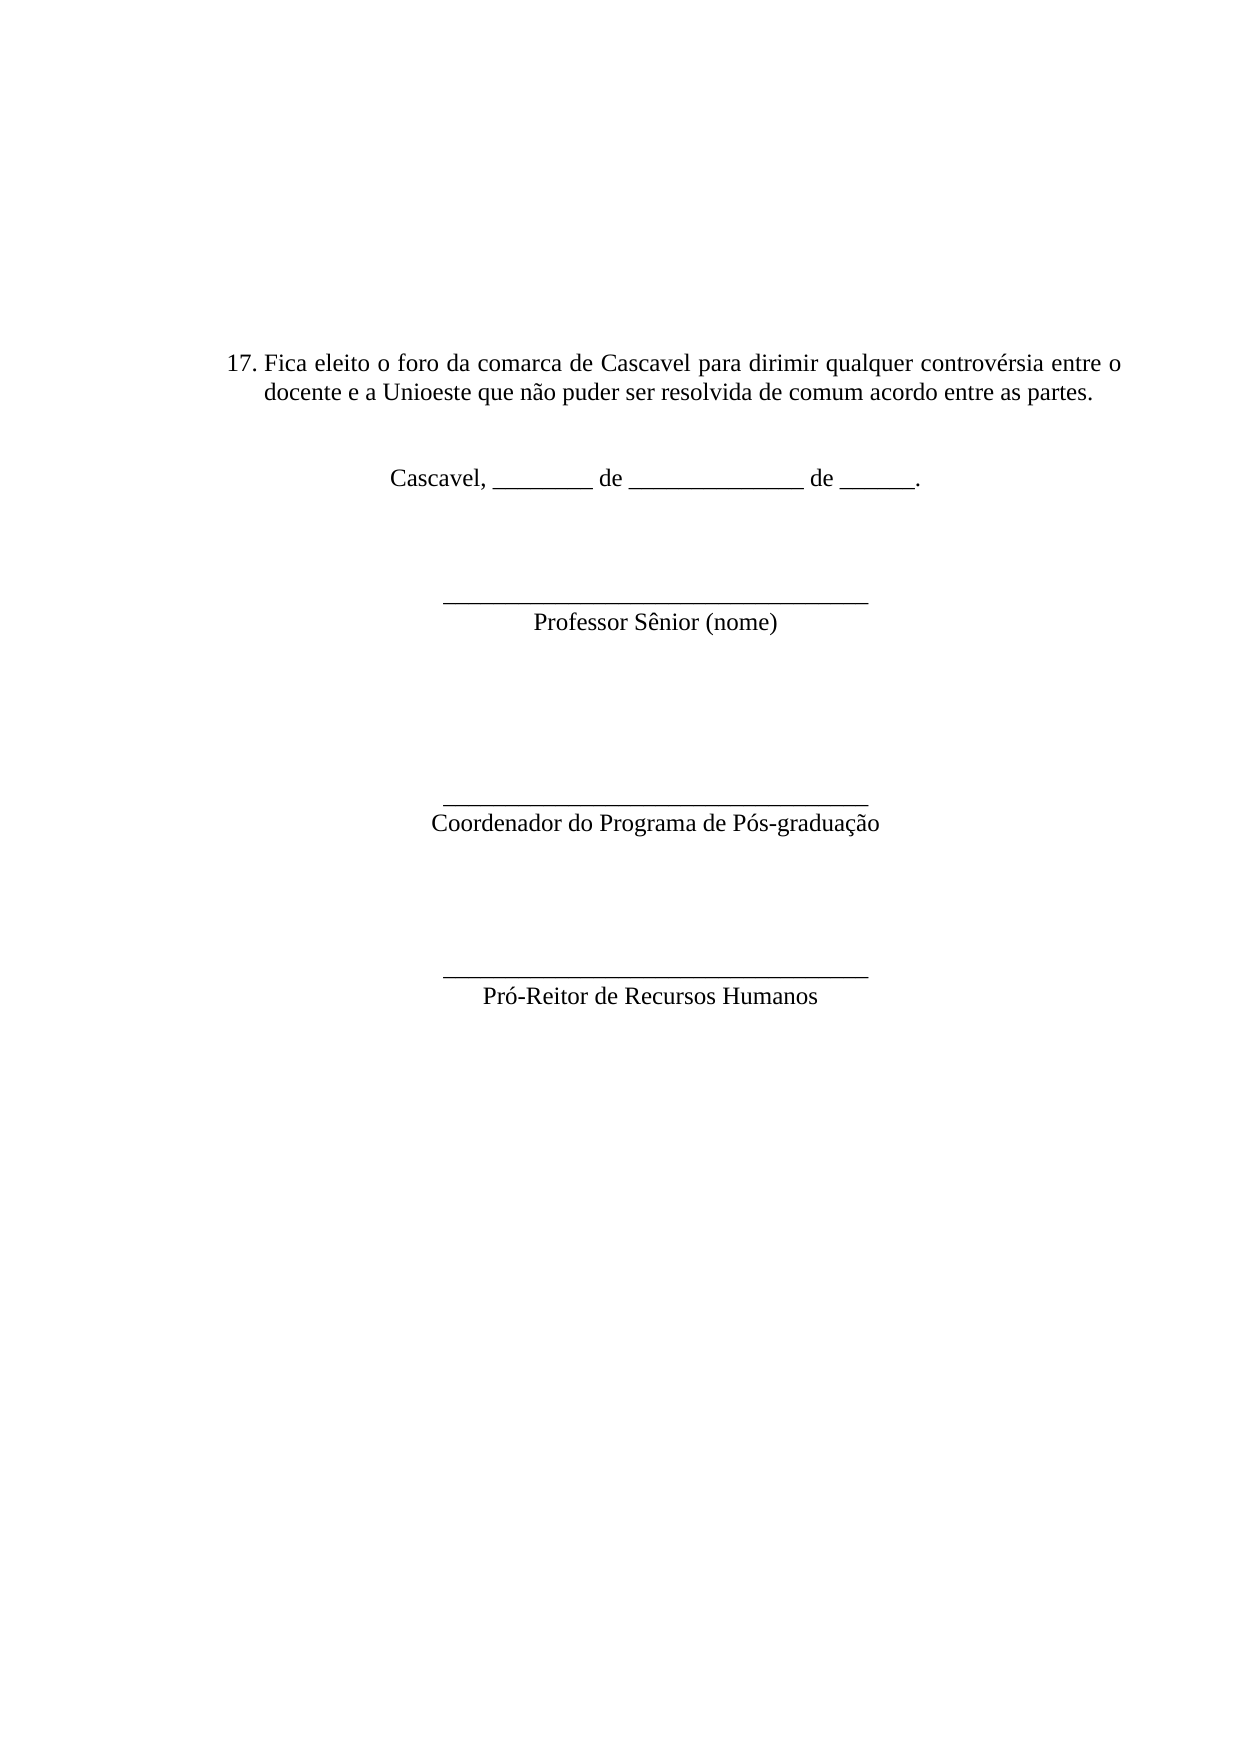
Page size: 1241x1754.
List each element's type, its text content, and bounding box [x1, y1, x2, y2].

text __________________________________ [189, 578, 1122, 607]
text __________________________________ [189, 952, 1122, 981]
text Cascavel, ________ de ______________ de ______. [189, 463, 1122, 492]
text __________________________________ [189, 780, 1122, 808]
text Professor Sênior (nome) [189, 607, 1122, 636]
list Fica eleito o foro da comarca de Cascavel para dirimir qualquer controvérsia entre o docente e a Unioeste que não puder ser resolvida de comum acordo entre as partes. [226, 348, 1122, 406]
text Pró-Reitor de Recursos Humanos [189, 981, 1122, 1010]
text Coordenador do Programa de Pós-graduação [189, 808, 1122, 837]
